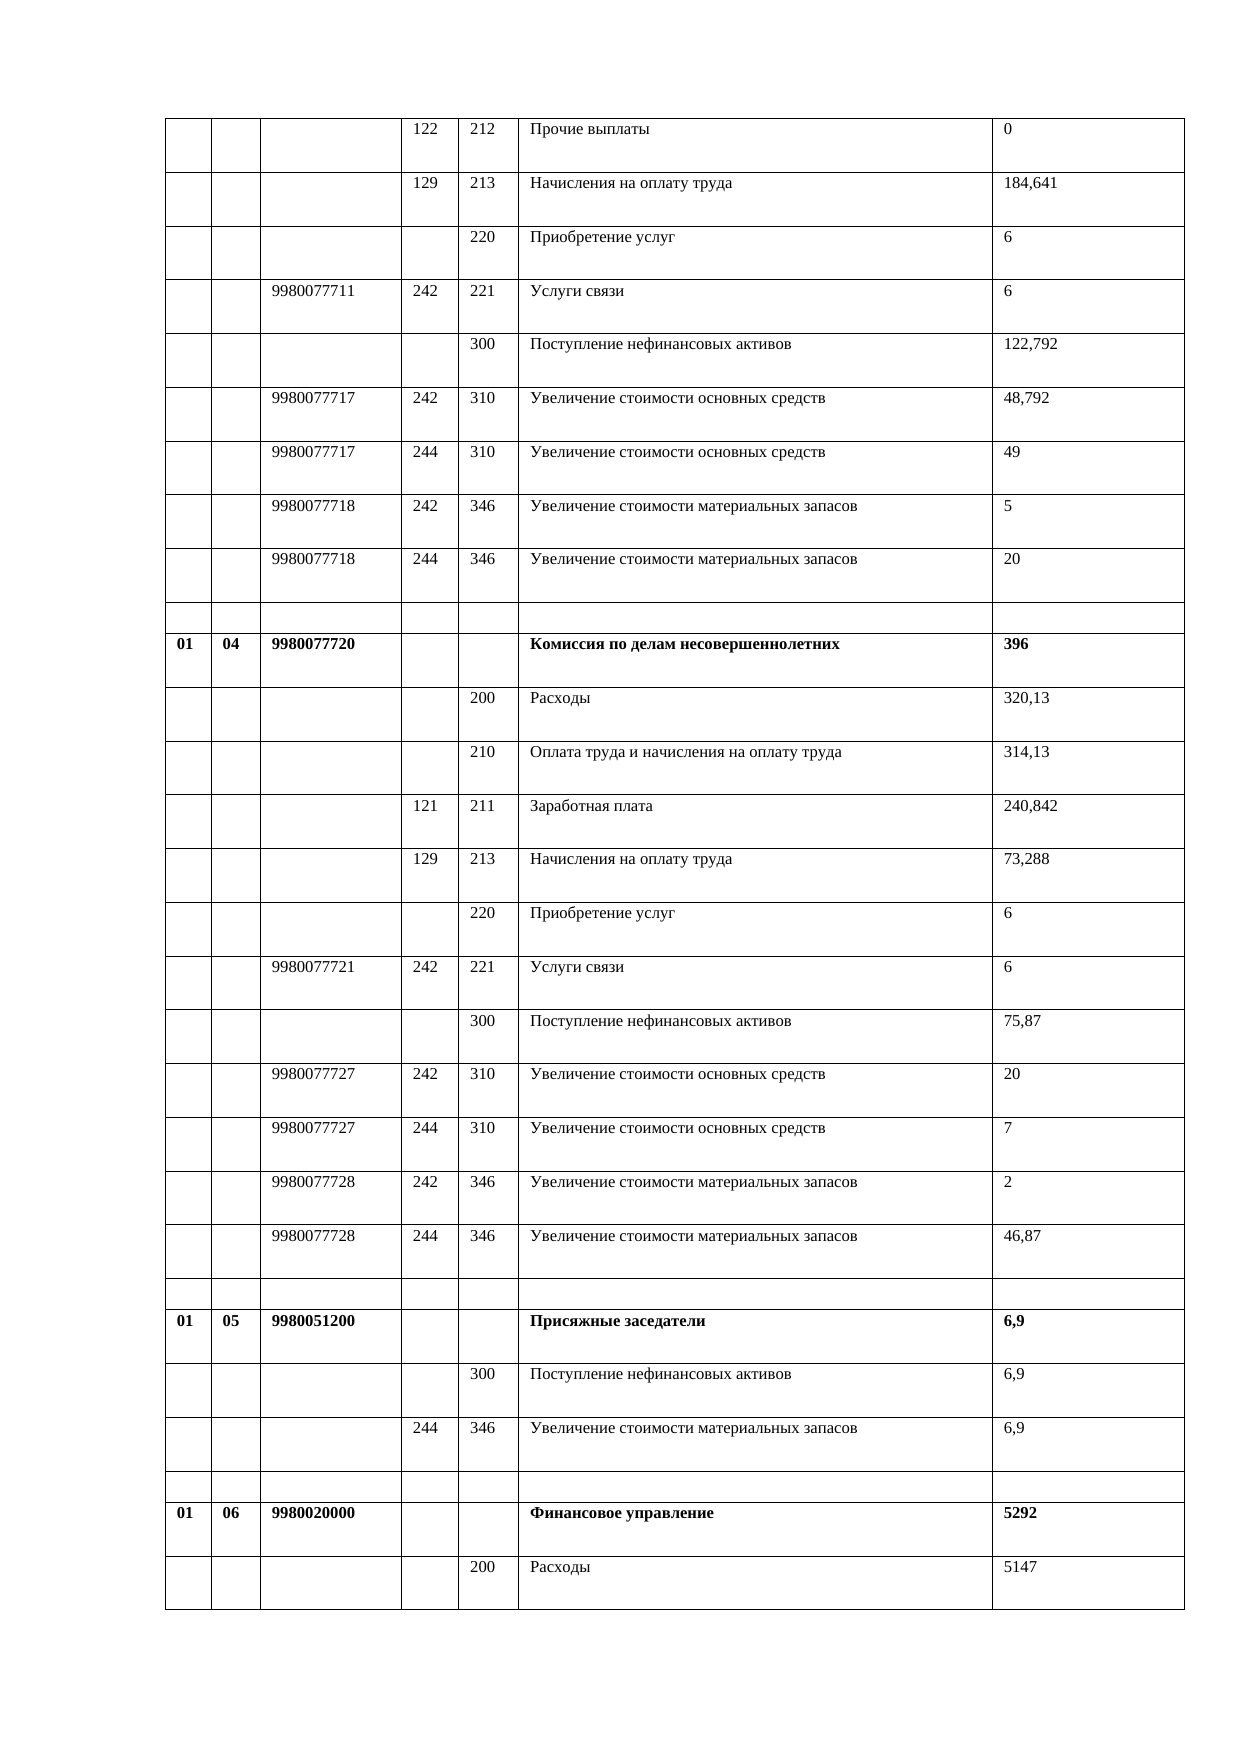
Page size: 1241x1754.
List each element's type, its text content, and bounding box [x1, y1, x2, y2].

table_cell Начисления на оплату труда [519, 849, 992, 902]
table_cell 9980077718 [261, 549, 401, 602]
table_cell 244 [402, 549, 458, 602]
table_cell [166, 688, 211, 741]
table_cell [166, 442, 211, 494]
table_cell [261, 1418, 401, 1471]
table_cell 01 [166, 1310, 211, 1363]
table_cell [166, 173, 211, 226]
table_cell [212, 334, 260, 387]
table_cell [402, 634, 458, 687]
table_cell 6 [993, 227, 1184, 279]
table_cell [166, 495, 211, 548]
table_cell [993, 603, 1184, 633]
table_cell [212, 1279, 260, 1309]
table_cell [166, 903, 211, 956]
table_cell 212 [459, 119, 518, 172]
table_cell [212, 1118, 260, 1171]
table_cell [166, 1557, 211, 1609]
table_cell [212, 957, 260, 1009]
table_cell [519, 1279, 992, 1309]
table_cell 244 [402, 442, 458, 494]
table_cell 6 [993, 903, 1184, 956]
table_cell 73,288 [993, 849, 1184, 902]
table_cell 396 [993, 634, 1184, 687]
table_cell 122 [402, 119, 458, 172]
table_cell 310 [459, 442, 518, 494]
table_cell [402, 1310, 458, 1363]
table_cell Финансовое управление [519, 1503, 992, 1556]
table_cell [261, 849, 401, 902]
table_cell 5 [993, 495, 1184, 548]
table_cell 9980077721 [261, 957, 401, 1009]
table_cell [402, 1557, 458, 1609]
table_cell 242 [402, 957, 458, 1009]
table_cell [166, 334, 211, 387]
table_cell 210 [459, 742, 518, 794]
table_cell [212, 119, 260, 172]
table_cell [212, 849, 260, 902]
table_cell 49 [993, 442, 1184, 494]
table_cell 9980077720 [261, 634, 401, 687]
table_cell Расходы [519, 1557, 992, 1609]
table_cell [212, 1364, 260, 1417]
table_cell [212, 495, 260, 548]
table_cell 310 [459, 388, 518, 441]
table_cell Приобретение услуг [519, 903, 992, 956]
table_cell [212, 442, 260, 494]
table_cell [212, 903, 260, 956]
table_cell 01 [166, 1503, 211, 1556]
table_cell [459, 1472, 518, 1502]
table_cell 310 [459, 1118, 518, 1171]
table_cell 9980077728 [261, 1172, 401, 1224]
table_cell 9980077728 [261, 1225, 401, 1278]
table_cell 346 [459, 495, 518, 548]
table_cell 7 [993, 1118, 1184, 1171]
table_cell 213 [459, 849, 518, 902]
table_cell Увеличение стоимости основных средств [519, 1064, 992, 1117]
table_cell [166, 795, 211, 848]
table_cell [459, 634, 518, 687]
table_cell 9980077727 [261, 1118, 401, 1171]
table_cell Увеличение стоимости основных средств [519, 442, 992, 494]
table_cell 6 [993, 280, 1184, 333]
table_cell 200 [459, 688, 518, 741]
table_cell [212, 173, 260, 226]
table_cell 184,641 [993, 173, 1184, 226]
table_cell [261, 603, 401, 633]
table_cell [166, 1172, 211, 1224]
table_cell 213 [459, 173, 518, 226]
table_cell Увеличение стоимости материальных запасов [519, 1172, 992, 1224]
table_cell 211 [459, 795, 518, 848]
table_cell [212, 1472, 260, 1502]
table_cell [212, 280, 260, 333]
table_cell [212, 1225, 260, 1278]
table_cell [993, 1279, 1184, 1309]
table_cell 200 [459, 1557, 518, 1609]
table_cell 242 [402, 1172, 458, 1224]
table_cell 9980077718 [261, 495, 401, 548]
table_cell [166, 1010, 211, 1063]
table_cell [261, 173, 401, 226]
table_cell 5147 [993, 1557, 1184, 1609]
table_cell Поступление нефинансовых активов [519, 1010, 992, 1063]
table_cell [261, 227, 401, 279]
table_cell 310 [459, 1064, 518, 1117]
table_cell Увеличение стоимости основных средств [519, 388, 992, 441]
table_cell 242 [402, 280, 458, 333]
table_cell [402, 903, 458, 956]
table_cell Расходы [519, 688, 992, 741]
table_cell [212, 1557, 260, 1609]
table_cell [166, 227, 211, 279]
table_cell [166, 1279, 211, 1309]
table_cell 242 [402, 388, 458, 441]
table_cell [261, 742, 401, 794]
table_cell [166, 742, 211, 794]
table_cell Приобретение услуг [519, 227, 992, 279]
table_cell [212, 1418, 260, 1471]
table_cell [261, 1557, 401, 1609]
table_cell 5292 [993, 1503, 1184, 1556]
table_cell [212, 549, 260, 602]
table_cell 6,9 [993, 1418, 1184, 1471]
table_cell [212, 1010, 260, 1063]
table_cell 121 [402, 795, 458, 848]
table_cell [212, 227, 260, 279]
table_cell Заработная плата [519, 795, 992, 848]
table_cell 46,87 [993, 1225, 1184, 1278]
table_cell [402, 1364, 458, 1417]
table_cell [261, 1279, 401, 1309]
table_cell [166, 1364, 211, 1417]
table_cell [402, 742, 458, 794]
table_cell Присяжные заседатели [519, 1310, 992, 1363]
table_cell [166, 1418, 211, 1471]
table_cell [166, 1118, 211, 1171]
table_cell [212, 688, 260, 741]
table_cell [261, 1010, 401, 1063]
table_cell 240,842 [993, 795, 1184, 848]
table_cell 20 [993, 1064, 1184, 1117]
table_cell [993, 1472, 1184, 1502]
table_cell [212, 795, 260, 848]
table_cell 06 [212, 1503, 260, 1556]
table_cell Прочие выплаты [519, 119, 992, 172]
table_cell [261, 903, 401, 956]
table_cell 75,87 [993, 1010, 1184, 1063]
table_cell [166, 1064, 211, 1117]
table_cell [166, 957, 211, 1009]
table_cell [261, 795, 401, 848]
table_cell Увеличение стоимости материальных запасов [519, 1418, 992, 1471]
table_cell [166, 119, 211, 172]
table_cell 244 [402, 1418, 458, 1471]
table_cell [459, 1503, 518, 1556]
table_cell 9980077727 [261, 1064, 401, 1117]
table_cell Поступление нефинансовых активов [519, 334, 992, 387]
table_cell 05 [212, 1310, 260, 1363]
table_cell 300 [459, 1010, 518, 1063]
table_cell 346 [459, 1418, 518, 1471]
table_cell 221 [459, 280, 518, 333]
table_cell [212, 1172, 260, 1224]
table_cell 6 [993, 957, 1184, 1009]
table_cell 221 [459, 957, 518, 1009]
table_cell 129 [402, 173, 458, 226]
table_cell 0 [993, 119, 1184, 172]
table_cell 220 [459, 227, 518, 279]
table_cell 244 [402, 1225, 458, 1278]
table_cell [166, 1225, 211, 1278]
table_cell [166, 388, 211, 441]
table_cell 9980077717 [261, 388, 401, 441]
table_cell 346 [459, 549, 518, 602]
table_cell 6,9 [993, 1310, 1184, 1363]
table_cell Оплата труда и начисления на оплату труда [519, 742, 992, 794]
table_cell 6,9 [993, 1364, 1184, 1417]
table_cell [402, 1279, 458, 1309]
table_cell [402, 334, 458, 387]
table_cell [402, 603, 458, 633]
table_cell [402, 1472, 458, 1502]
table_cell 314,13 [993, 742, 1184, 794]
table_cell [166, 280, 211, 333]
table_cell 48,792 [993, 388, 1184, 441]
table_cell Увеличение стоимости основных средств [519, 1118, 992, 1171]
table_cell Увеличение стоимости материальных запасов [519, 549, 992, 602]
table_cell 244 [402, 1118, 458, 1171]
table_cell [402, 688, 458, 741]
table_cell 04 [212, 634, 260, 687]
table_cell [212, 742, 260, 794]
table_cell [261, 334, 401, 387]
table_cell [402, 1010, 458, 1063]
table_cell 9980051200 [261, 1310, 401, 1363]
table_cell 242 [402, 1064, 458, 1117]
table_cell [261, 688, 401, 741]
table_cell Начисления на оплату труда [519, 173, 992, 226]
table_cell 242 [402, 495, 458, 548]
table_cell 346 [459, 1225, 518, 1278]
table_cell Увеличение стоимости материальных запасов [519, 1225, 992, 1278]
table_cell [519, 1472, 992, 1502]
table_cell Услуги связи [519, 280, 992, 333]
table_cell 122,792 [993, 334, 1184, 387]
table_cell 220 [459, 903, 518, 956]
table_cell 20 [993, 549, 1184, 602]
table_cell [261, 1472, 401, 1502]
table_cell [212, 603, 260, 633]
table_cell 346 [459, 1172, 518, 1224]
table_cell Услуги связи [519, 957, 992, 1009]
table_cell [166, 603, 211, 633]
table_cell [459, 1279, 518, 1309]
table_cell Увеличение стоимости материальных запасов [519, 495, 992, 548]
table_cell 300 [459, 1364, 518, 1417]
table_cell [402, 1503, 458, 1556]
table_cell 9980020000 [261, 1503, 401, 1556]
table_cell 320,13 [993, 688, 1184, 741]
table_cell [459, 603, 518, 633]
table_cell 300 [459, 334, 518, 387]
table_cell [402, 227, 458, 279]
table_cell [459, 1310, 518, 1363]
table_cell [166, 549, 211, 602]
table_cell 129 [402, 849, 458, 902]
table_cell [212, 388, 260, 441]
table_cell 01 [166, 634, 211, 687]
table_cell [166, 849, 211, 902]
table_cell Комиссия по делам несовершеннолетних [519, 634, 992, 687]
table_cell Поступление нефинансовых активов [519, 1364, 992, 1417]
table_cell [166, 1472, 211, 1502]
table_cell 9980077711 [261, 280, 401, 333]
table_cell 9980077717 [261, 442, 401, 494]
table_cell [261, 1364, 401, 1417]
table_cell [212, 1064, 260, 1117]
table_cell 2 [993, 1172, 1184, 1224]
table_cell [519, 603, 992, 633]
table_cell [261, 119, 401, 172]
